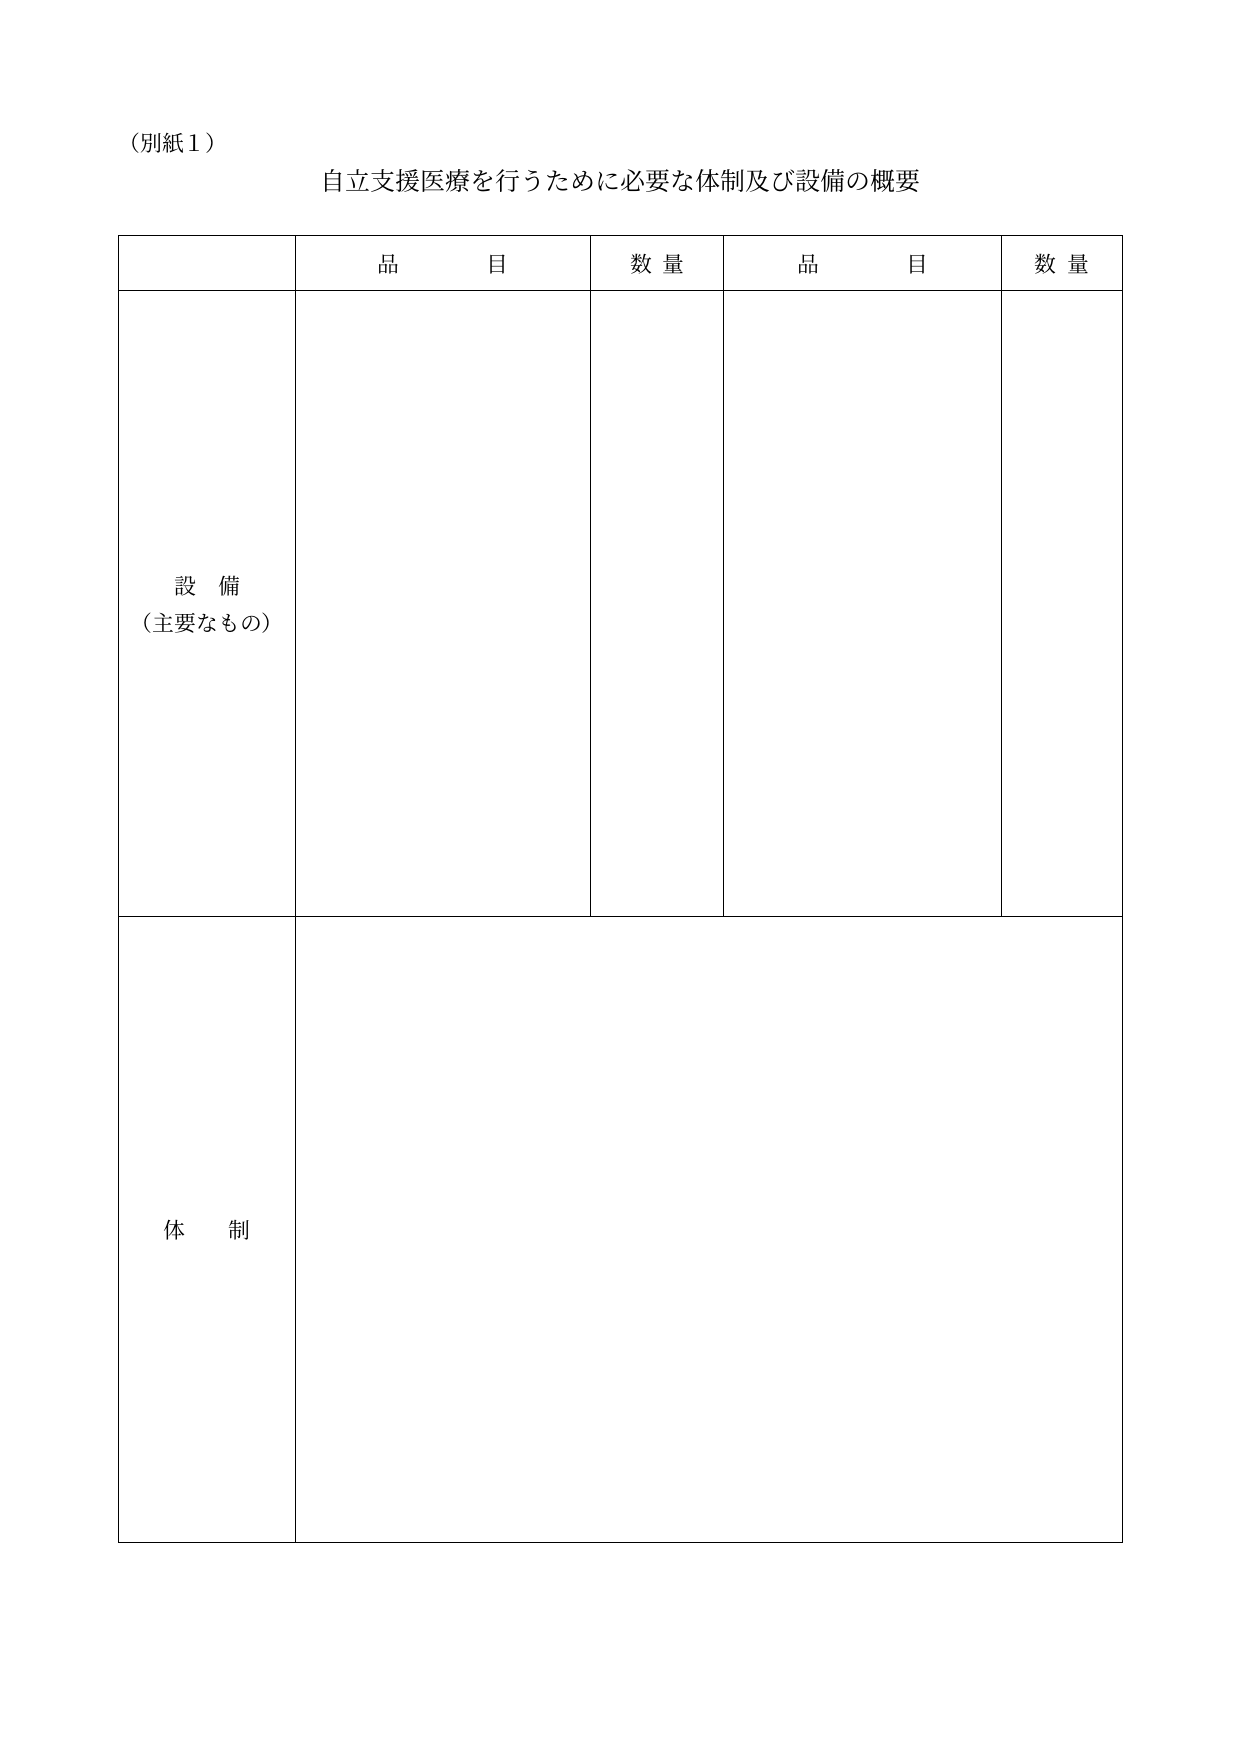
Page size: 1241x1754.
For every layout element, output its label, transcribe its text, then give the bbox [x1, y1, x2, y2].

table_cell 体 制 [119, 917, 295, 1542]
table_header 数量 [1002, 236, 1122, 290]
table_cell [1002, 291, 1122, 916]
table_header [119, 236, 295, 290]
text （別紙１） [118, 123, 1122, 160]
table_cell [591, 291, 723, 916]
table_header 品 目 [724, 236, 1001, 290]
table_cell [724, 291, 1001, 916]
table_header 品 目 [296, 236, 590, 290]
table_cell [296, 291, 590, 916]
text 自立支援医療を行うために必要な体制及び設備の概要 [118, 160, 1122, 198]
table_cell 設備 （主要なもの） [119, 291, 295, 916]
table_cell [296, 917, 1122, 1542]
table_header 数量 [591, 236, 723, 290]
